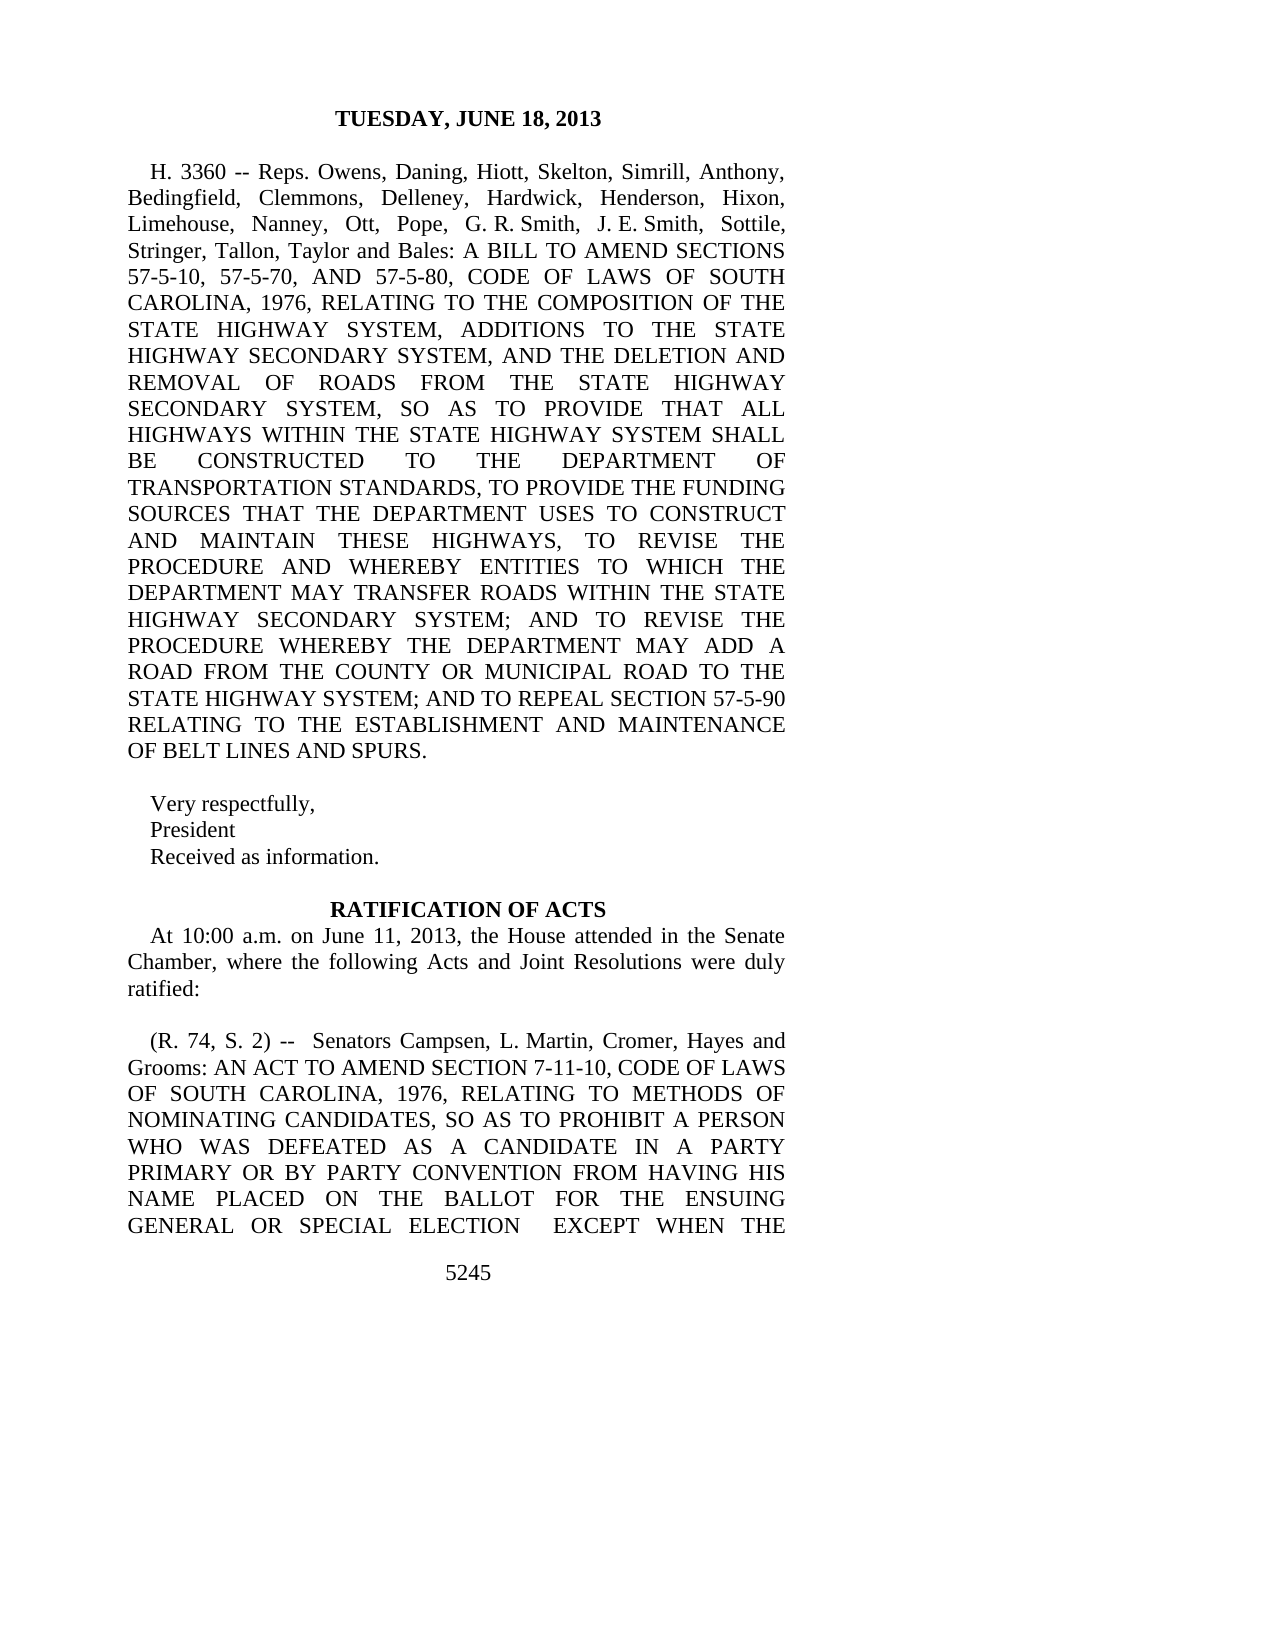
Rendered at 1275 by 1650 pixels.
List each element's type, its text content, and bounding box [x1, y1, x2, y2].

text President [127, 817, 786, 843]
text Very respectfully, [127, 790, 786, 817]
text H. 3360 -- Reps. Owens, Daning, Hiott, Skelton, Simrill, Anthony, Bedingfield, Clemmons, Delleney, Hardwick, Henderson, Hixon, Limehouse, Nanney, Ott, Pope, G. R. Smith, J. E. Smith, Sottile, Stringer, Tallon, Taylor and Bales: A BILL TO AMEND SECTIONS 57-5-10, 57-5-70, AND 57-5-80, CODE OF LAWS OF SOUTH CAROLINA, 1976, RELATING TO THE COMPOSITION OF THE STATE HIGHWAY SYSTEM, ADDITIONS TO THE STATE HIGHWAY SECONDARY SYSTEM, AND THE DELETION AND REMOVAL OF ROADS FROM THE STATE HIGHWAY SECONDARY SYSTEM, SO AS TO PROVIDE THAT ALL HIGHWAYS WITHIN THE STATE HIGHWAY SYSTEM SHALL BE CONSTRUCTED TO THE DEPARTMENT OF TRANSPORTATION STANDARDS, TO PROVIDE THE FUNDING SOURCES THAT THE DEPARTMENT USES TO CONSTRUCT AND MAINTAIN THESE HIGHWAYS, TO REVISE THE PROCEDURE AND WHEREBY ENTITIES TO WHICH THE DEPARTMENT MAY TRANSFER ROADS WITHIN THE STATE HIGHWAY SECONDARY SYSTEM; AND TO REVISE THE PROCEDURE WHEREBY THE DEPARTMENT MAY ADD A ROAD FROM THE COUNTY OR MUNICIPAL ROAD TO THE STATE HIGHWAY SYSTEM; AND TO REPEAL SECTION 57-5-90 RELATING TO THE ESTABLISHMENT AND MAINTENANCE OF BELT LINES AND SPURS. [127, 158, 786, 764]
text At 10:00 a.m. on June 11, 2013, the House attended in the Senate Chamber, where the following Acts and Joint Resolutions were duly ratified: [127, 922, 786, 1001]
text RATIFICATION OF ACTS [127, 896, 786, 922]
text Received as information. [127, 843, 786, 869]
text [127, 1027, 786, 1238]
